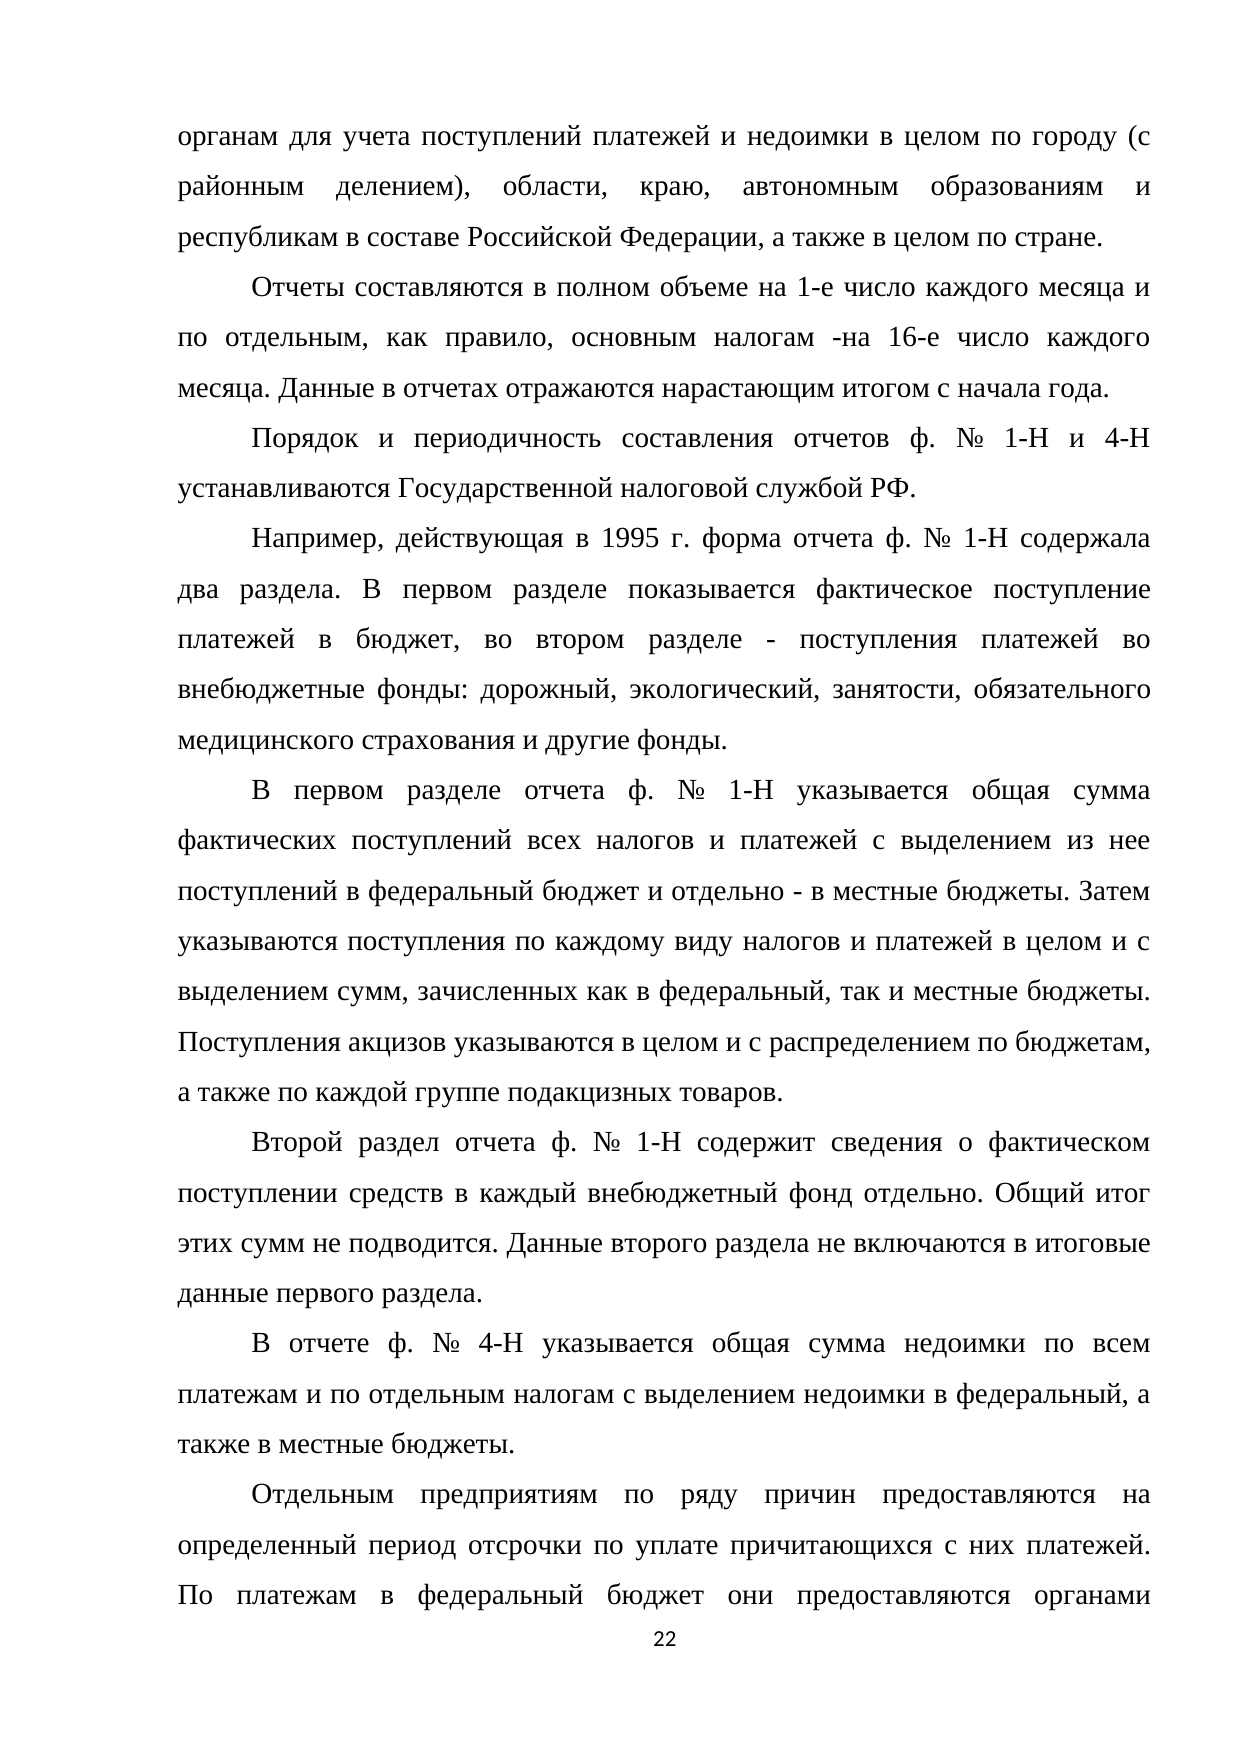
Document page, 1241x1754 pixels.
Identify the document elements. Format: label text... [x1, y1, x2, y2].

text Второй раздел отчета ф. № 1-Н содержит сведения о фактическом поступлении средств в каждый внебюджетный фонд отдельно. Общий итог этих сумм не подводится. Данные второго раздела не включаются в итоговые данные первого раздела. [177, 1124, 1152, 1309]
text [177, 118, 1152, 252]
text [177, 1477, 1152, 1611]
text Порядок и периодичность составления отчетов ф. № 1-Н и 4-Н устанавливаются Государственной налоговой службой РФ. [177, 420, 1152, 504]
text Отчеты составляются в полном объеме на 1-е число каждого месяца и по отдельным, как правило, основным налогам -на 16-е число каждого месяца. Данные в отчетах отражаются нарастающим итогом с начала года. [177, 269, 1152, 403]
text В отчете ф. № 4-Н указывается общая сумма недоимки по всем платежам и по отдельным налогам с выделением недоимки в федеральный, а также в местные бюджеты. [177, 1326, 1152, 1460]
text В первом разделе отчета ф. № 1-Н указывается общая сумма фактических поступлений всех налогов и платежей с выделением из нее поступлений в федеральный бюджет и отдельно - в местные бюджеты. Затем указываются поступления по каждому виду налогов и платежей в целом и с выделением сумм, зачисленных как в федеральный, так и местные бюджеты. Поступления акцизов указываются в целом и с распределением по бюджетам, а также по каждой группе подакцизных товаров. [177, 772, 1152, 1108]
text Например, действующая в 1995 г. форма отчета ф. № 1-Н содержала два раздела. В первом разделе показывается фактическое поступление платежей в бюджет, во втором разделе - поступления платежей во внебюджетные фонды: дорожный, экологический, занятости, обязательного медицинского страхования и другие фонды. [177, 521, 1152, 755]
